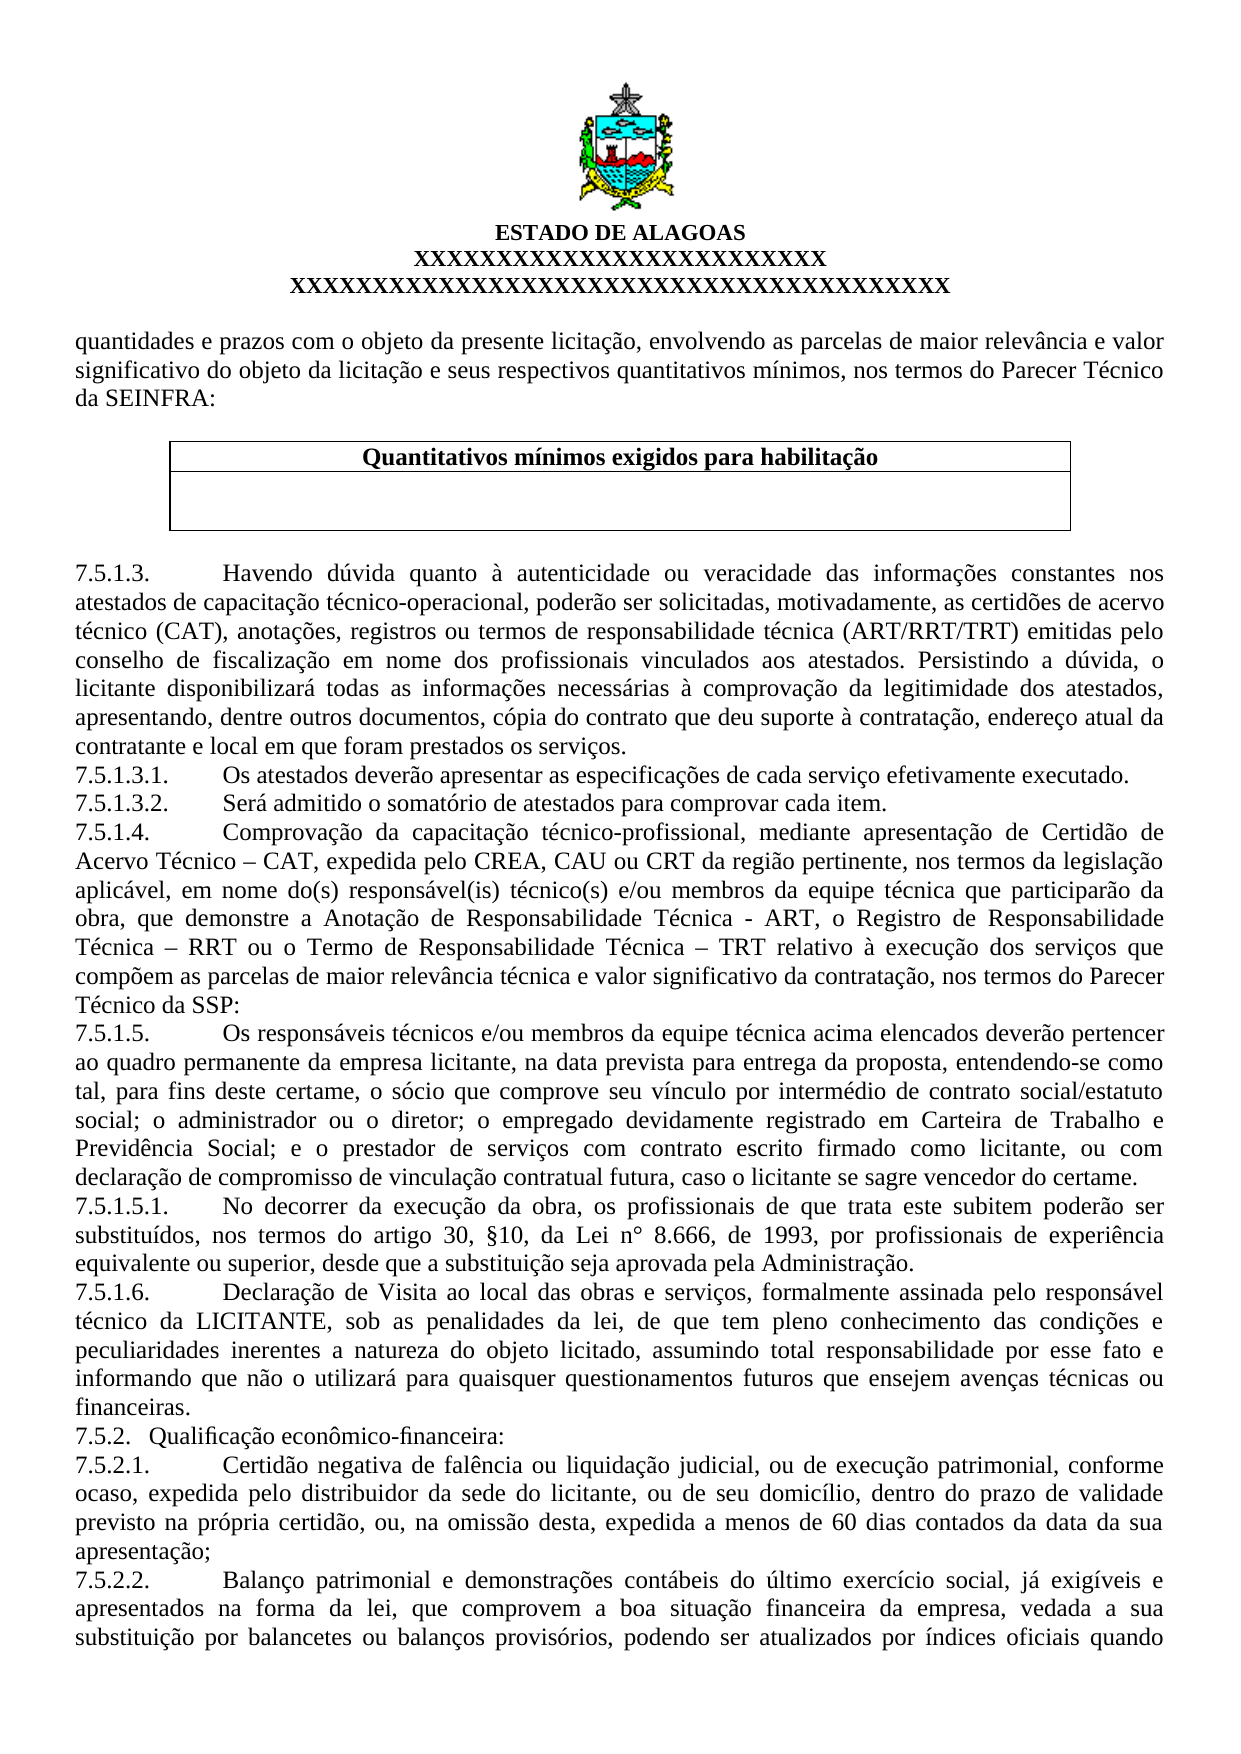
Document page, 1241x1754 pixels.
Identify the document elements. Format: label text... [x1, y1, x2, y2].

text 7.5.1.3. Havendo dúvida quanto à autenticidade ou veracidade das informações constantes nos atestados de capacitação técnico-operacional, poderão ser solicitadas, motivadamente, as certidões de acervo técnico (CAT), anotações, registros ou termos de responsabilidade técnica (ART/RRT/TRT) emitidas pelo conselho de fiscalização em nome dos profissionais vinculados aos atestados. Persistindo a dúvida, o licitante disponibilizará todas as informações necessárias à comprovação da legitimidade dos atestados, apresentando, dentre outros documentos, cópia do contrato que deu suporte à contratação, endereço atual da contratante e local em que foram prestados os serviços. [75, 558, 1165, 760]
text 7.5.1.3.2. Será admitido o somatório de atestados para comprovar cada item. [75, 788, 1165, 817]
text 7.5.1.4. Comprovação da capacitação técnico-profissional, mediante apresentação de Certidão de Acervo Técnico – CAT, expedida pelo CREA, CAU ou CRT da região pertinente, nos termos da legislação aplicável, em nome do(s) responsável(is) técnico(s) e/ou membros da equipe técnica que participarão da obra, que demonstre a Anotação de Responsabilidade Técnica - ART, o Registro de Responsabilidade Técnica – RRT ou o Termo de Responsabilidade Técnica – TRT relativo à execução dos serviços que compõem as parcelas de maior relevância técnica e valor significativo da contratação, nos termos do Parecer Técnico da SSP: [75, 817, 1165, 1018]
text 7.5.2. Qualiﬁcação econômico-ﬁnanceira: [75, 1421, 1165, 1450]
text 7.5.1.5.1. No decorrer da execução da obra, os profissionais de que trata este subitem poderão ser substituídos, nos termos do artigo 30, §10, da Lei n° 8.666, de 1993, por profissionais de experiência equivalente ou superior, desde que a substituição seja aprovada pela Administração. [75, 1191, 1165, 1277]
table_cell [171, 472, 1070, 529]
text 7.5.1.6. Declaração de Visita ao local das obras e serviços, formalmente assinada pelo responsável técnico da LICITANTE, sob as penalidades da lei, de que tem pleno conhecimento das condições e peculiaridades inerentes a natureza do objeto licitado, assumindo total responsabilidade por esse fato e informando que não o utilizará para quaisquer questionamentos futuros que ensejem avenças técnicas ou financeiras. [75, 1277, 1165, 1421]
table_header Quantitativos mínimos exigidos para habilitação [171, 442, 1070, 471]
picture [547, 73, 693, 219]
text 7.5.1.5. Os responsáveis técnicos e/ou membros da equipe técnica acima elencados deverão pertencer ao quadro permanente da empresa licitante, na data prevista para entrega da proposta, entendendo-se como tal, para fins deste certame, o sócio que comprove seu vínculo por intermédio de contrato social/estatuto social; o administrador ou o diretor; o empregado devidamente registrado em Carteira de Trabalho e Previdência Social; e o prestador de serviços com contrato escrito firmado como licitante, ou com declaração de compromisso de vinculação contratual futura, caso o licitante se sagre vencedor do certame. [75, 1018, 1165, 1191]
text 7.5.1.3.1. Os atestados deverão apresentar as especificações de cada serviço efetivamente executado. [75, 760, 1165, 788]
text 7.5.2.1. Certidão negativa de falência ou liquidação judicial, ou de execução patrimonial, conforme ocaso, expedida pelo distribuidor da sede do licitante, ou de seu domicílio, dentro do prazo de validade previsto na própria certidão, ou, na omissão desta, expedida a menos de 60 dias contados da data da sua apresentação; [75, 1450, 1165, 1565]
